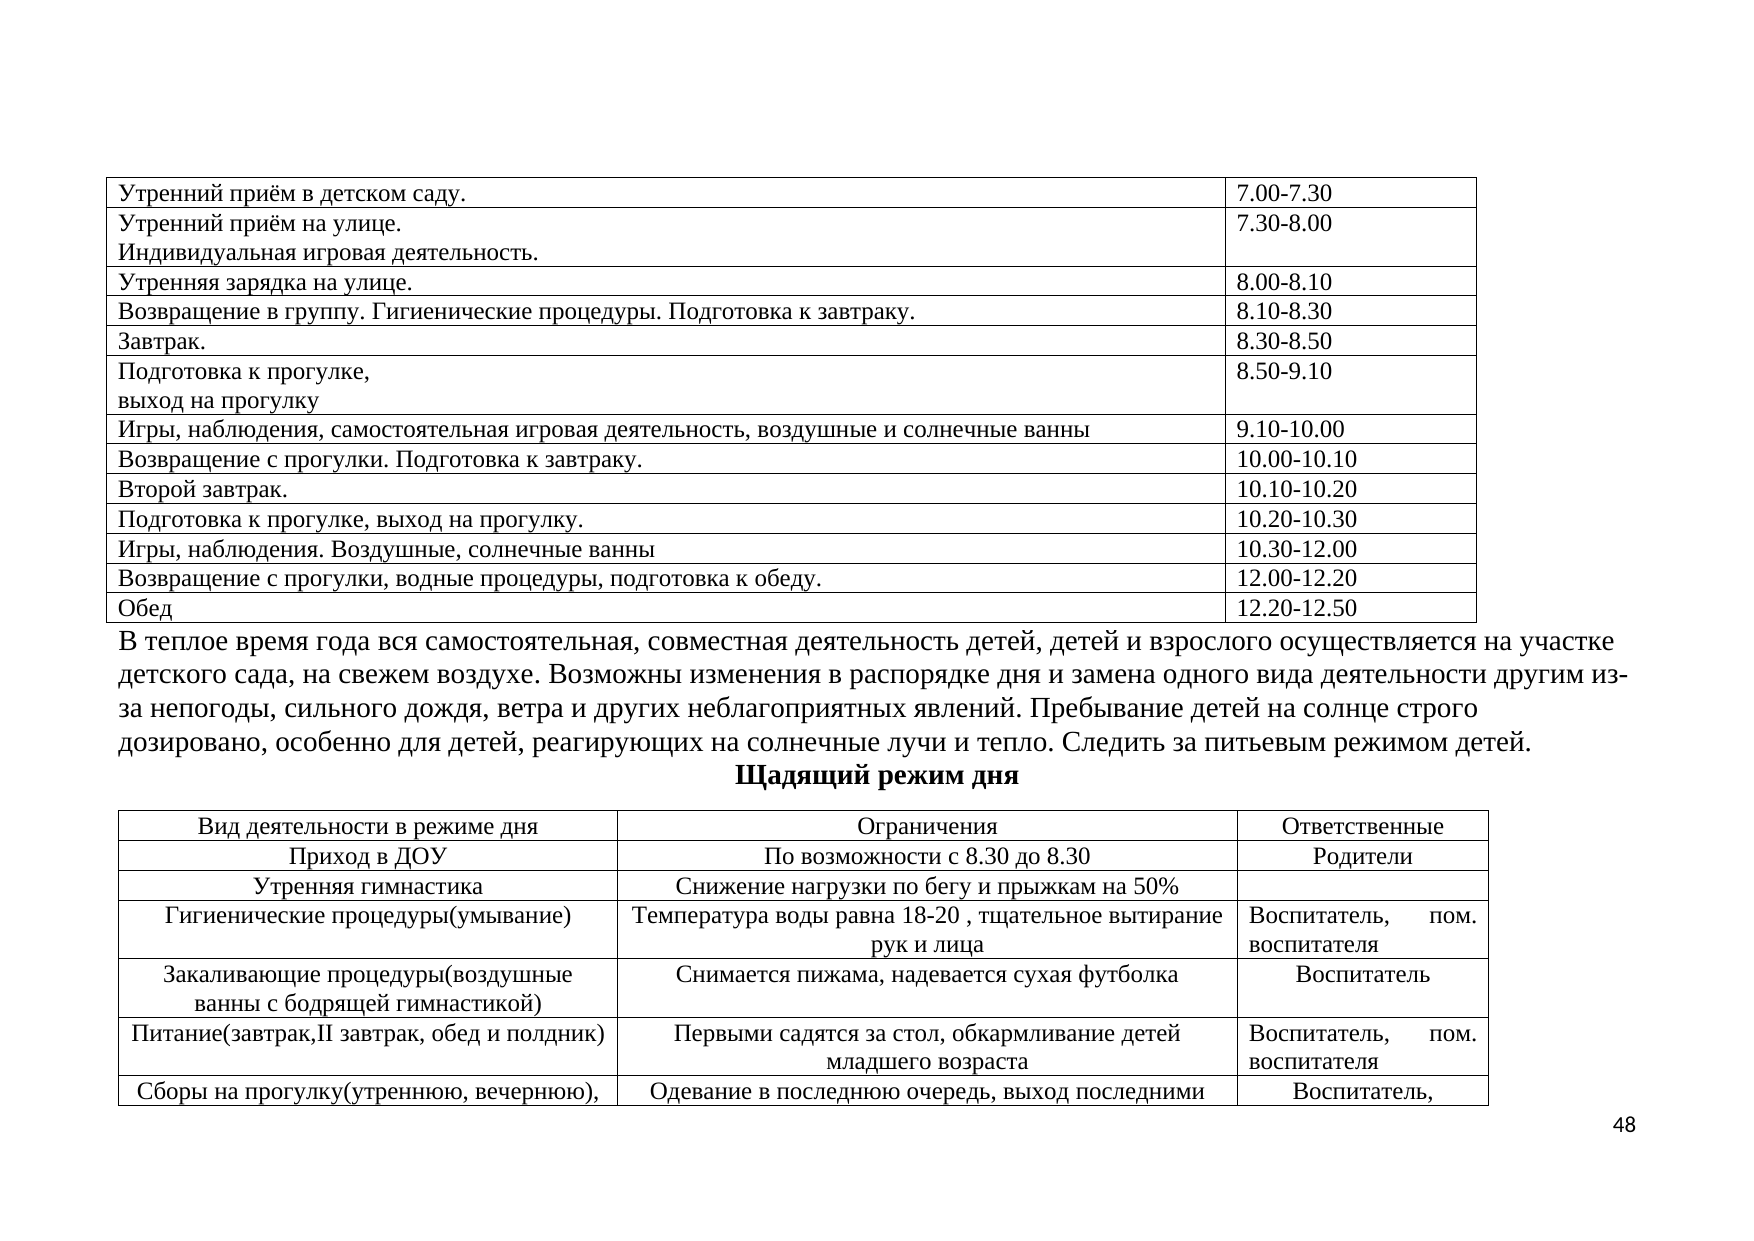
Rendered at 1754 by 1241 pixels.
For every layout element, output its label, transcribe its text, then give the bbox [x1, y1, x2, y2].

table_cell 10.00-10.10 [1226, 444, 1476, 473]
table_cell Игры, наблюдения, самостоятельная игровая деятельность, воздушные и солнечные ванны [107, 415, 1225, 443]
table_cell Возвращение в группу. Гигиенические процедуры. Подготовка к завтраку. [107, 296, 1225, 325]
table_cell По возможности с 8.30 до 8.30 [618, 841, 1237, 870]
table_cell 12.00-12.20 [1226, 564, 1476, 592]
table_header Утренний приём в детском саду. [107, 178, 1225, 207]
table_cell Утренняя гимнастика [119, 871, 617, 899]
table_cell 8.30-8.50 [1226, 326, 1476, 355]
table_cell 12.20-12.50 [1226, 593, 1476, 622]
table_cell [618, 1076, 1237, 1105]
table_cell Утренняя зарядка на улице. [107, 267, 1225, 295]
table_cell Возвращение с прогулки, водные процедуры, подготовка к обеду. [107, 564, 1225, 592]
table_cell Игры, наблюдения. Воздушные, солнечные ванны [107, 534, 1225, 562]
table_cell Подготовка к прогулке, выход на прогулку. [107, 504, 1225, 533]
table_cell Температура воды равна 18-20 , тщательное вытирание рук и лица [618, 901, 1237, 958]
table_cell Снимается пижама, надевается сухая футболка [618, 959, 1237, 1017]
table_cell Возвращение с прогулки. Подготовка к завтраку. [107, 444, 1225, 473]
table_cell Подготовка к прогулке, выход на прогулку [107, 356, 1225, 413]
table_header Ограничения [618, 811, 1237, 840]
table_cell Гигиенические процедуры(умывание) [119, 901, 617, 958]
table_header Вид деятельности в режиме дня [119, 811, 617, 840]
table_cell 8.00-8.10 [1226, 267, 1476, 295]
table_cell Приход в ДОУ [119, 841, 617, 870]
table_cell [119, 1076, 617, 1105]
table_cell [1238, 871, 1488, 899]
table_cell Первыми садятся за стол, обкармливание детей младшего возраста [618, 1018, 1237, 1075]
table_cell Закаливающие процедуры(воздушные ванны с бодрящей гимнастикой) [119, 959, 617, 1017]
table_cell 9.10-10.00 [1226, 415, 1476, 443]
table_cell Воспитатель [1238, 959, 1488, 1017]
text Щадящий режим дня [118, 757, 1636, 791]
table_cell 7.30-8.00 [1226, 208, 1476, 266]
table_cell 10.10-10.20 [1226, 474, 1476, 503]
table_cell Обед [107, 593, 1225, 622]
table_header 7.00-7.30 [1226, 178, 1476, 207]
table_cell 8.50-9.10 [1226, 356, 1476, 413]
table_cell 8.10-8.30 [1226, 296, 1476, 325]
table_cell Снижение нагрузки по бегу и прыжкам на 50% [618, 871, 1237, 899]
table_cell 10.30-12.00 [1226, 534, 1476, 562]
table_cell Второй завтрак. [107, 474, 1225, 503]
text В теплое время года вся самостоятельная, совместная деятельность детей, детей и взрослого осуществляется на участке детского сада, на свежем воздухе. Возможны изменения в распорядке дня и замена одного вида деятельности другим из-за непогоды, сильного дождя, ветра и других неблагоприятных явлений. Пребывание детей на солнце строго дозировано, особенно для детей, реагирующих на солнечные лучи и тепло. Следить за питьевым режимом детей. [118, 177, 1636, 757]
table_cell Воспитатель, пом. воспитателя [1238, 1018, 1488, 1075]
table_cell Родители [1238, 841, 1488, 870]
table_cell Воспитатель, пом. воспитателя [1238, 901, 1488, 958]
table_cell 10.20-10.30 [1226, 504, 1476, 533]
table_cell Питание(завтрак,II завтрак, обед и полдник) [119, 1018, 617, 1075]
table_cell Завтрак. [107, 326, 1225, 355]
table_header Ответственные [1238, 811, 1488, 840]
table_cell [1238, 1076, 1488, 1105]
table_cell Утренний приём на улице. Индивидуальная игровая деятельность. [107, 208, 1225, 266]
